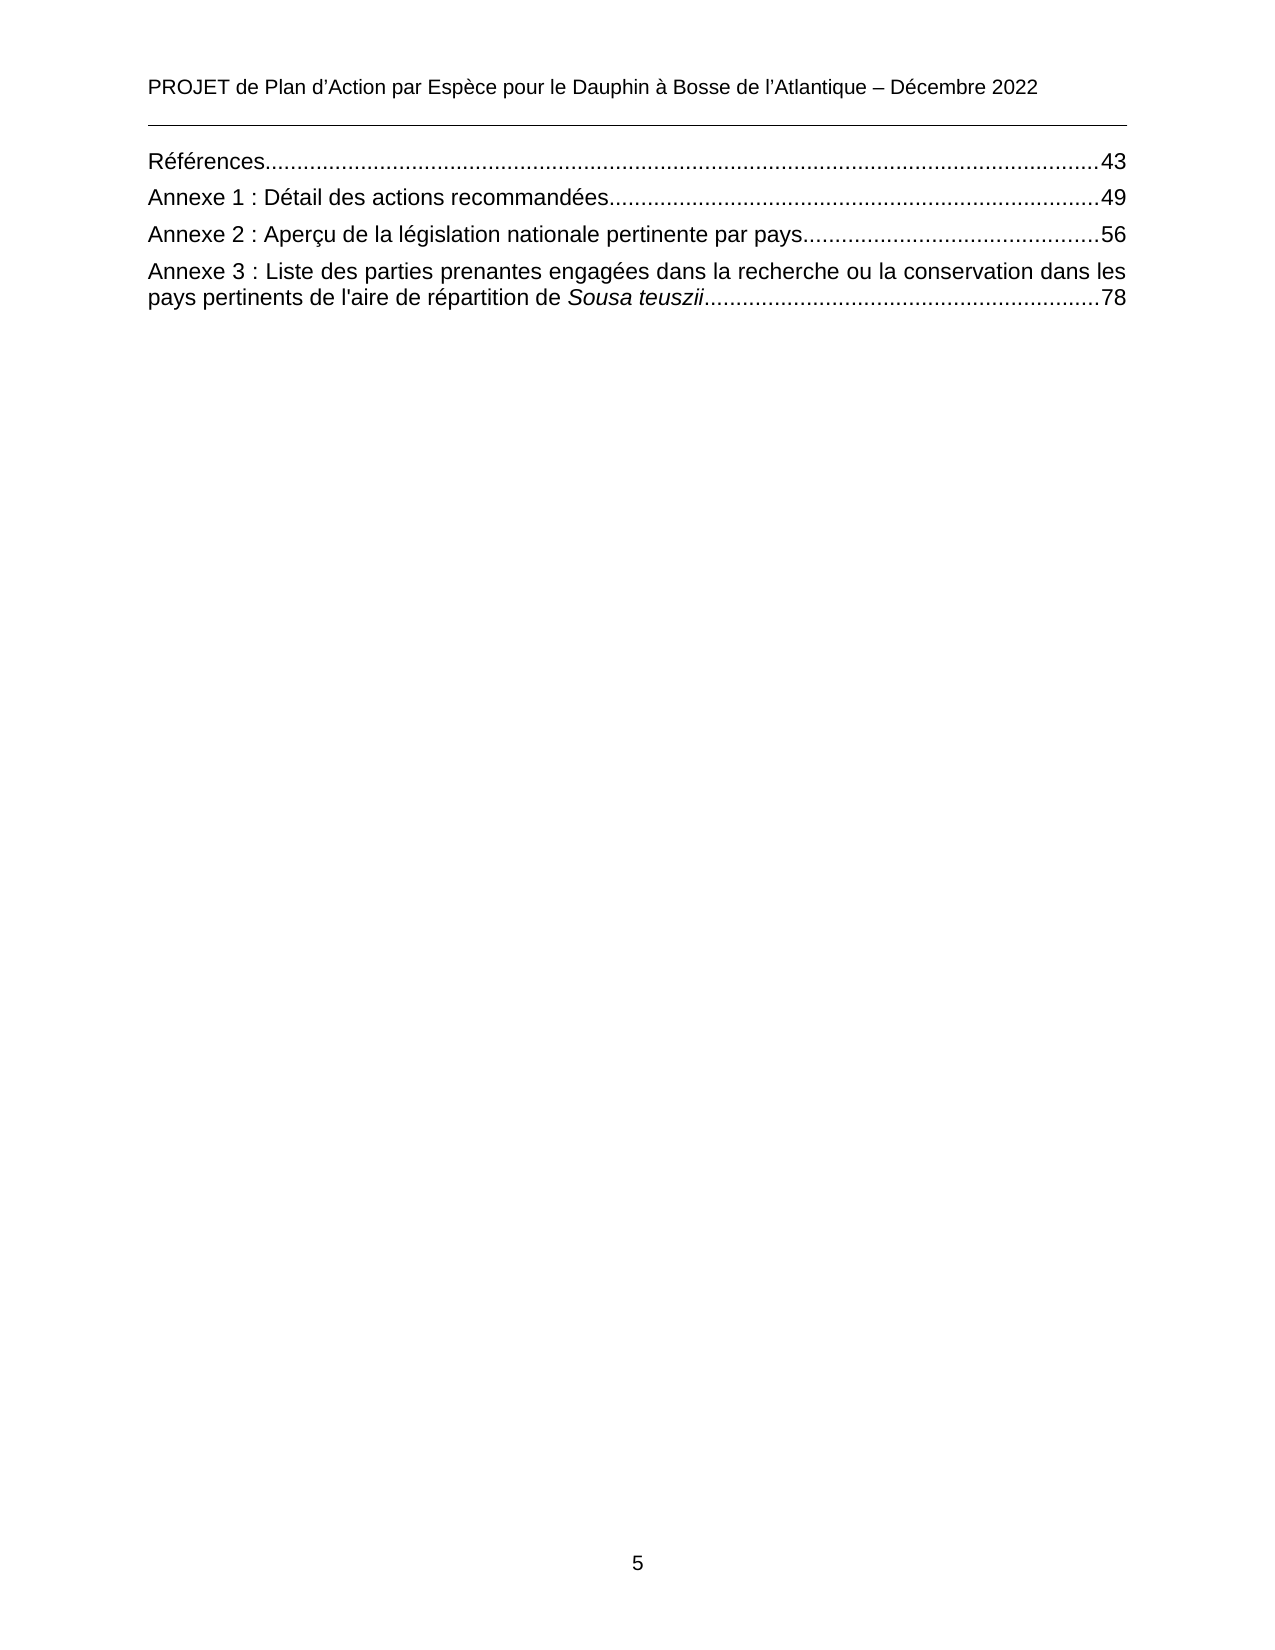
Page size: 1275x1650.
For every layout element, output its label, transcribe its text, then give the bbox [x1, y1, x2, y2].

text Annexe 3 : Liste des parties prenantes engagées dans la recherche ou la conservation dans les pays pertinents de l'aire de répartition de Sousa teuszii 78 [148, 258, 1127, 311]
text Annexe 1 : Détail des actions recommandées 49 [148, 184, 1127, 211]
text Annexe 2 : Aperçu de la législation nationale pertinente par pays 56 [148, 221, 1127, 247]
text Références 43 [148, 148, 1127, 174]
